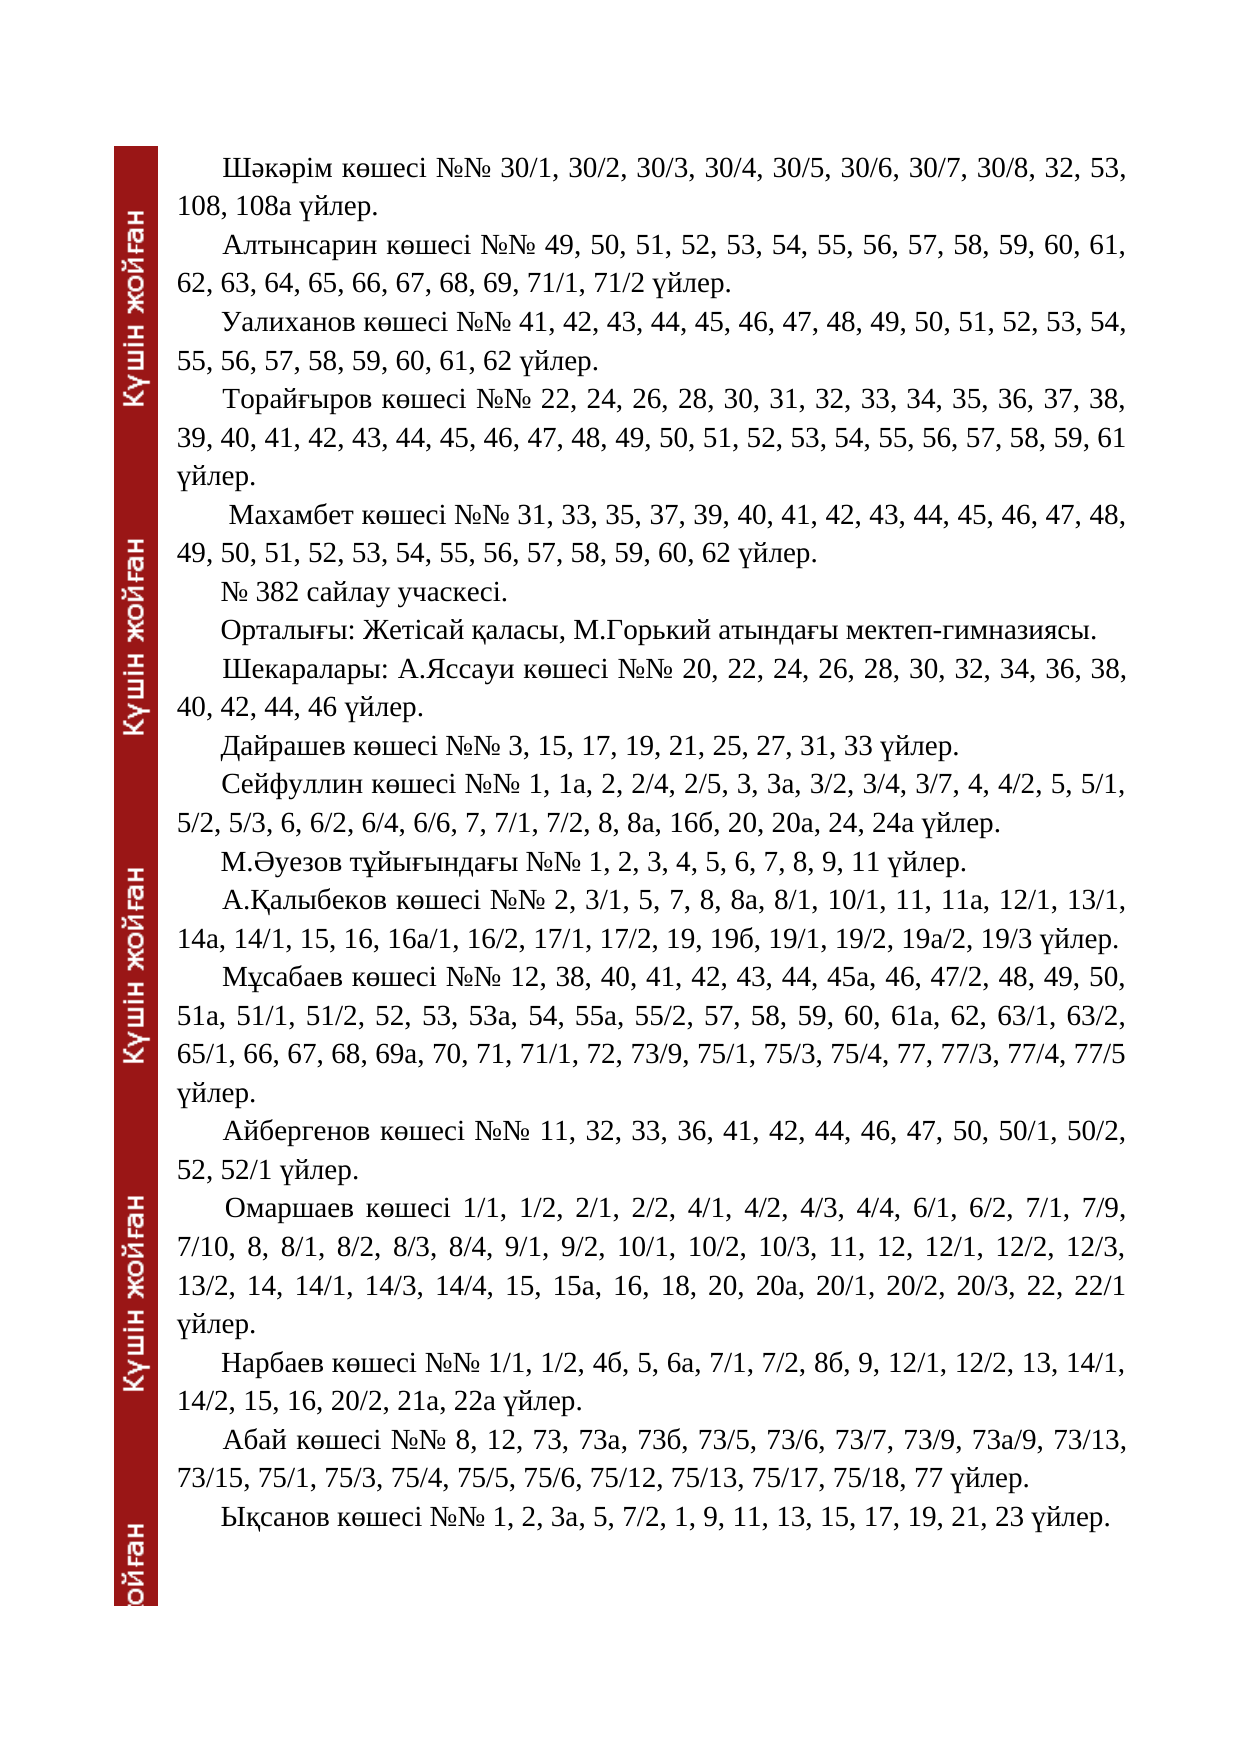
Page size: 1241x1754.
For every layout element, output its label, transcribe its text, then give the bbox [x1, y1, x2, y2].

text Уалиханов көшесі №№ 41, 42, 43, 44, 45, 46, 47, 48, 49, 50, 51, 52, 53, 54, 55, 56, 57, 58, 59, 60, 61, 62 үйлер. [112, 304, 1128, 376]
picture [114, 146, 158, 150]
text Орталығы: Жетісай қаласы, М.Горький атындағы мектеп-гимназиясы. [112, 612, 1128, 646]
picture [114, 607, 158, 612]
picture [114, 569, 158, 574]
picture [114, 1108, 158, 1113]
picture [114, 723, 158, 728]
picture [114, 1532, 158, 1606]
picture [114, 877, 158, 882]
picture [114, 762, 158, 767]
picture [114, 839, 158, 844]
text Нарбаев көшесі №№ 1/1, 1/2, 4б, 5, 6а, 7/1, 7/2, 8б, 9, 12/1, 12/2, 13, 14/1, 14/2, 15, 16, 20/2, 21а, 22а үйлер. [112, 1345, 1128, 1417]
text Омаршаев көшесі 1/1, 1/2, 2/1, 2/2, 4/1, 4/2, 4/3, 4/4, 6/1, 6/2, 7/1, 7/9, 7/10, 8, 8/1, 8/2, 8/3, 8/4, 9/1, 9/2, 10/1, 10/2, 10/3, 11, 12, 12/1, 12/2, 12/3, 13/2, 14, 14/1, 14/3, 14/4, 15, 15а, 16, 18, 20, 20а, 20/1, 20/2, 20/3, 22, 22/1 үйлер. [112, 1191, 1128, 1340]
text № 382 сайлау учаскесі. [112, 574, 1128, 607]
picture [114, 1417, 158, 1422]
text Мұсабаев көшесі №№ 12, 38, 40, 41, 42, 43, 44, 45а, 46, 47/2, 48, 49, 50, 51а, 51/1, 51/2, 52, 53, 53а, 54, 55а, 55/2, 57, 58, 59, 60, 61а, 62, 63/1, 63/2, 65/1, 66, 67, 68, 69а, 70, 71, 71/1, 72, 73/9, 75/1, 75/3, 75/4, 77, 77/3, 77/4, 77/5 үйлер. [112, 959, 1128, 1108]
picture [114, 299, 158, 304]
text Абай көшесі №№ 8, 12, 73, 73а, 73б, 73/5, 73/6, 73/7, 73/9, 73а/9, 73/13, 73/15, 75/1, 75/3, 75/4, 75/5, 75/6, 75/12, 75/13, 75/17, 75/18, 77 үйлер. [112, 1422, 1128, 1494]
picture [114, 954, 158, 959]
text Шекаралары: А.Яссауи көшесі №№ 20, 22, 24, 26, 28, 30, 32, 34, 36, 38, 40, 42, 44, 46 үйлер. [112, 651, 1128, 723]
text Дайрашев көшесі №№ 3, 15, 17, 19, 21, 25, 27, 31, 33 үйлер. [112, 728, 1128, 762]
text Алтынсарин көшесі №№ 49, 50, 51, 52, 53, 54, 55, 56, 57, 58, 59, 60, 61, 62, 63, 64, 65, 66, 67, 68, 69, 71/1, 71/2 үйлер. [112, 227, 1128, 299]
text Махамбет көшесі №№ 31, 33, 35, 37, 39, 40, 41, 42, 43, 44, 45, 46, 47, 48, 49, 50, 51, 52, 53, 54, 55, 56, 57, 58, 59, 60, 62 үйлер. [112, 497, 1128, 569]
text Торайғыров көшесі №№ 22, 24, 26, 28, 30, 31, 32, 33, 34, 35, 36, 37, 38, 39, 40, 41, 42, 43, 44, 45, 46, 47, 48, 49, 50, 51, 52, 53, 54, 55, 56, 57, 58, 59, 61 үйлер. [112, 381, 1128, 492]
text А.Қалыбеков көшесі №№ 2, 3/1, 5, 7, 8, 8а, 8/1, 10/1, 11, 11а, 12/1, 13/1, 14а, 14/1, 15, 16, 16а/1, 16/2, 17/1, 17/2, 19, 19б, 19/1, 19/2, 19а/2, 19/3 үйлер. [112, 882, 1128, 954]
picture [114, 376, 158, 381]
picture [114, 1494, 158, 1499]
picture [114, 1340, 158, 1345]
picture [114, 646, 158, 651]
text Ықсанов көшесі №№ 1, 2, 3а, 5, 7/2, 1, 9, 11, 13, 15, 17, 19, 21, 23 үйлер. [112, 1499, 1128, 1532]
picture [114, 492, 158, 497]
text М.Әуезов тұйығындағы №№ 1, 2, 3, 4, 5, 6, 7, 8, 9, 11 үйлер. [112, 844, 1128, 877]
text Айбергенов көшесі №№ 11, 32, 33, 36, 41, 42, 44, 46, 47, 50, 50/1, 50/2, 52, 52/1 үйлер. [112, 1113, 1128, 1186]
picture [114, 1186, 158, 1191]
text Сейфуллин көшесі №№ 1, 1а, 2, 2/4, 2/5, 3, 3а, 3/2, 3/4, 3/7, 4, 4/2, 5, 5/1, 5/2, 5/3, 6, 6/2, 6/4, 6/6, 7, 7/1, 7/2, 8, 8а, 16б, 20, 20а, 24, 24а үйлер. [112, 767, 1128, 839]
text Шәкәрім көшесі №№ 30/1, 30/2, 30/3, 30/4, 30/5, 30/6, 30/7, 30/8, 32, 53, 108, 108а үйлер. [112, 150, 1128, 222]
picture [114, 222, 158, 227]
